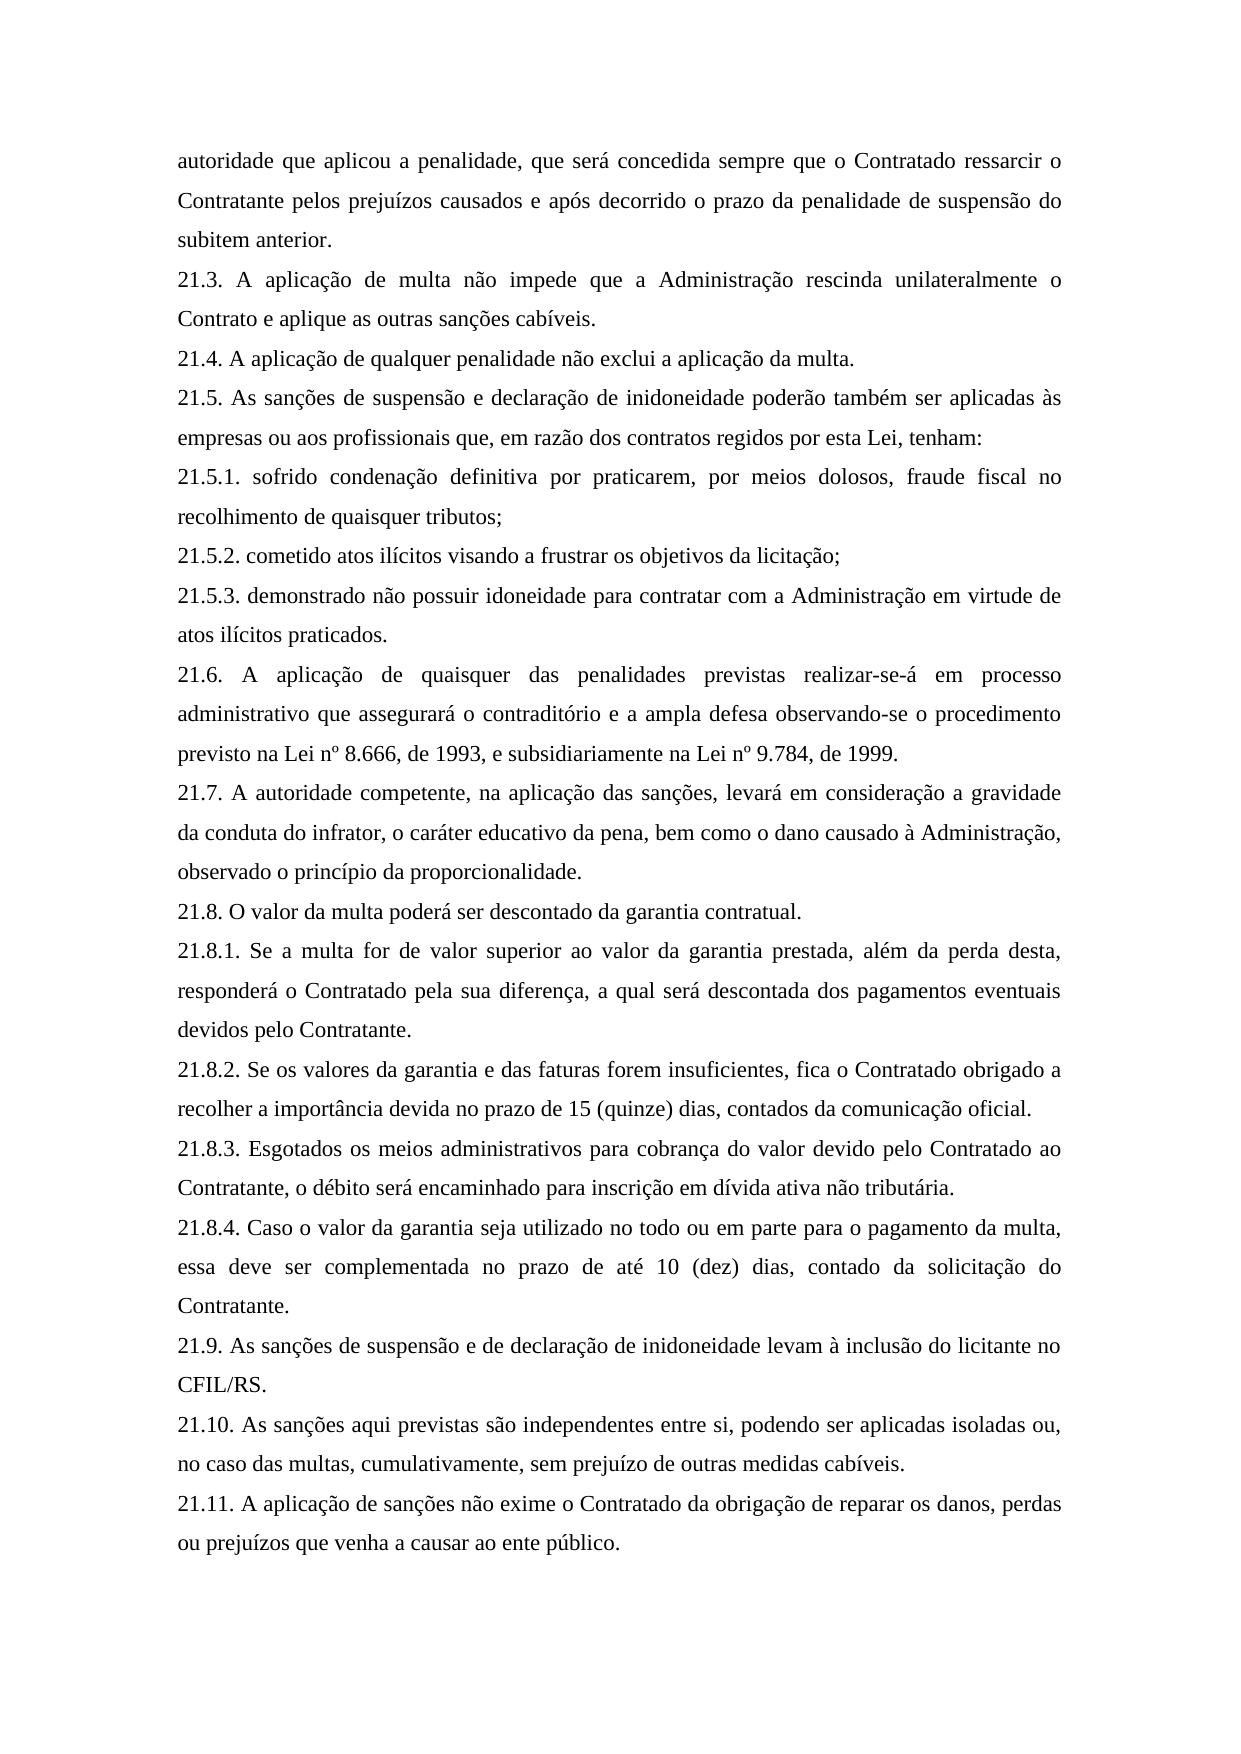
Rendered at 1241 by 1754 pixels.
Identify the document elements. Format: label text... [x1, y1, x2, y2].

text 21.8.2. Se os valores da garantia e das faturas forem insuficientes, fica o Contratado obrigado a recolher a importância devida no prazo de 15 (quinze) dias, contados da comunicação oficial. [177, 1056, 1063, 1121]
text 21.10. As sanções aqui previstas são independentes entre si, podendo ser aplicadas isoladas ou, no caso das multas, cumulativamente, sem prejuízo de outras medidas cabíveis. [177, 1411, 1063, 1477]
text 21.8.4. Caso o valor da garantia seja utilizado no todo ou em parte para o pagamento da multa, essa deve ser complementada no prazo de até 10 (dez) dias, contado da solicitação do Contratante. [177, 1213, 1063, 1319]
text 21.5.2. cometido atos ilícitos visando a frustrar os objetivos da licitação; [177, 542, 1063, 569]
text 21.7. A autoridade competente, na aplicação das sanções, levará em consideração a gravidade da conduta do infrator, o caráter educativo da pena, bem como o dano causado à Administração, observado o princípio da proporcionalidade. [177, 779, 1063, 884]
text 21.9. As sanções de suspensão e de declaração de inidoneidade levam à inclusão do licitante no CFIL/RS. [177, 1332, 1063, 1398]
text 21.5.1. sofrido condenação definitiva por praticarem, por meios dolosos, fraude fiscal no recolhimento de quaisquer tributos; [177, 463, 1063, 529]
text 21.4. A aplicação de qualquer penalidade não exclui a aplicação da multa. [177, 345, 1063, 371]
text 21.6. A aplicação de quaisquer das penalidades previstas realizar-se-á em processo administrativo que assegurará o contraditório e a ampla defesa observando-se o procedimento previsto na Lei nº 8.666, de 1993, e subsidiariamente na Lei nº 9.784, de 1999. [177, 661, 1063, 766]
text 21.3. A aplicação de multa não impede que a Administração rescinda unilateralmente o Contrato e aplique as outras sanções cabíveis. [177, 266, 1063, 332]
text 21.8.3. Esgotados os meios administrativos para cobrança do valor devido pelo Contratado ao Contratante, o débito será encaminhado para inscrição em dívida ativa não tributária. [177, 1134, 1063, 1200]
text 21.8. O valor da multa poderá ser descontado da garantia contratual. [177, 898, 1063, 924]
text 21.11. A aplicação de sanções não exime o Contratado da obrigação de reparar os danos, perdas ou prejuízos que venha a causar ao ente público. [177, 1490, 1063, 1556]
text 21.5.3. demonstrado não possuir idoneidade para contratar com a Administração em virtude de atos ilícitos praticados. [177, 582, 1063, 648]
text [177, 148, 1063, 253]
text 21.8.1. Se a multa for de valor superior ao valor da garantia prestada, além da perda desta, responderá o Contratado pela sua diferença, a qual será descontada dos pagamentos eventuais devidos pelo Contratante. [177, 937, 1063, 1042]
text 21.5. As sanções de suspensão e declaração de inidoneidade poderão também ser aplicadas às empresas ou aos profissionais que, em razão dos contratos regidos por esta Lei, tenham: [177, 384, 1063, 450]
